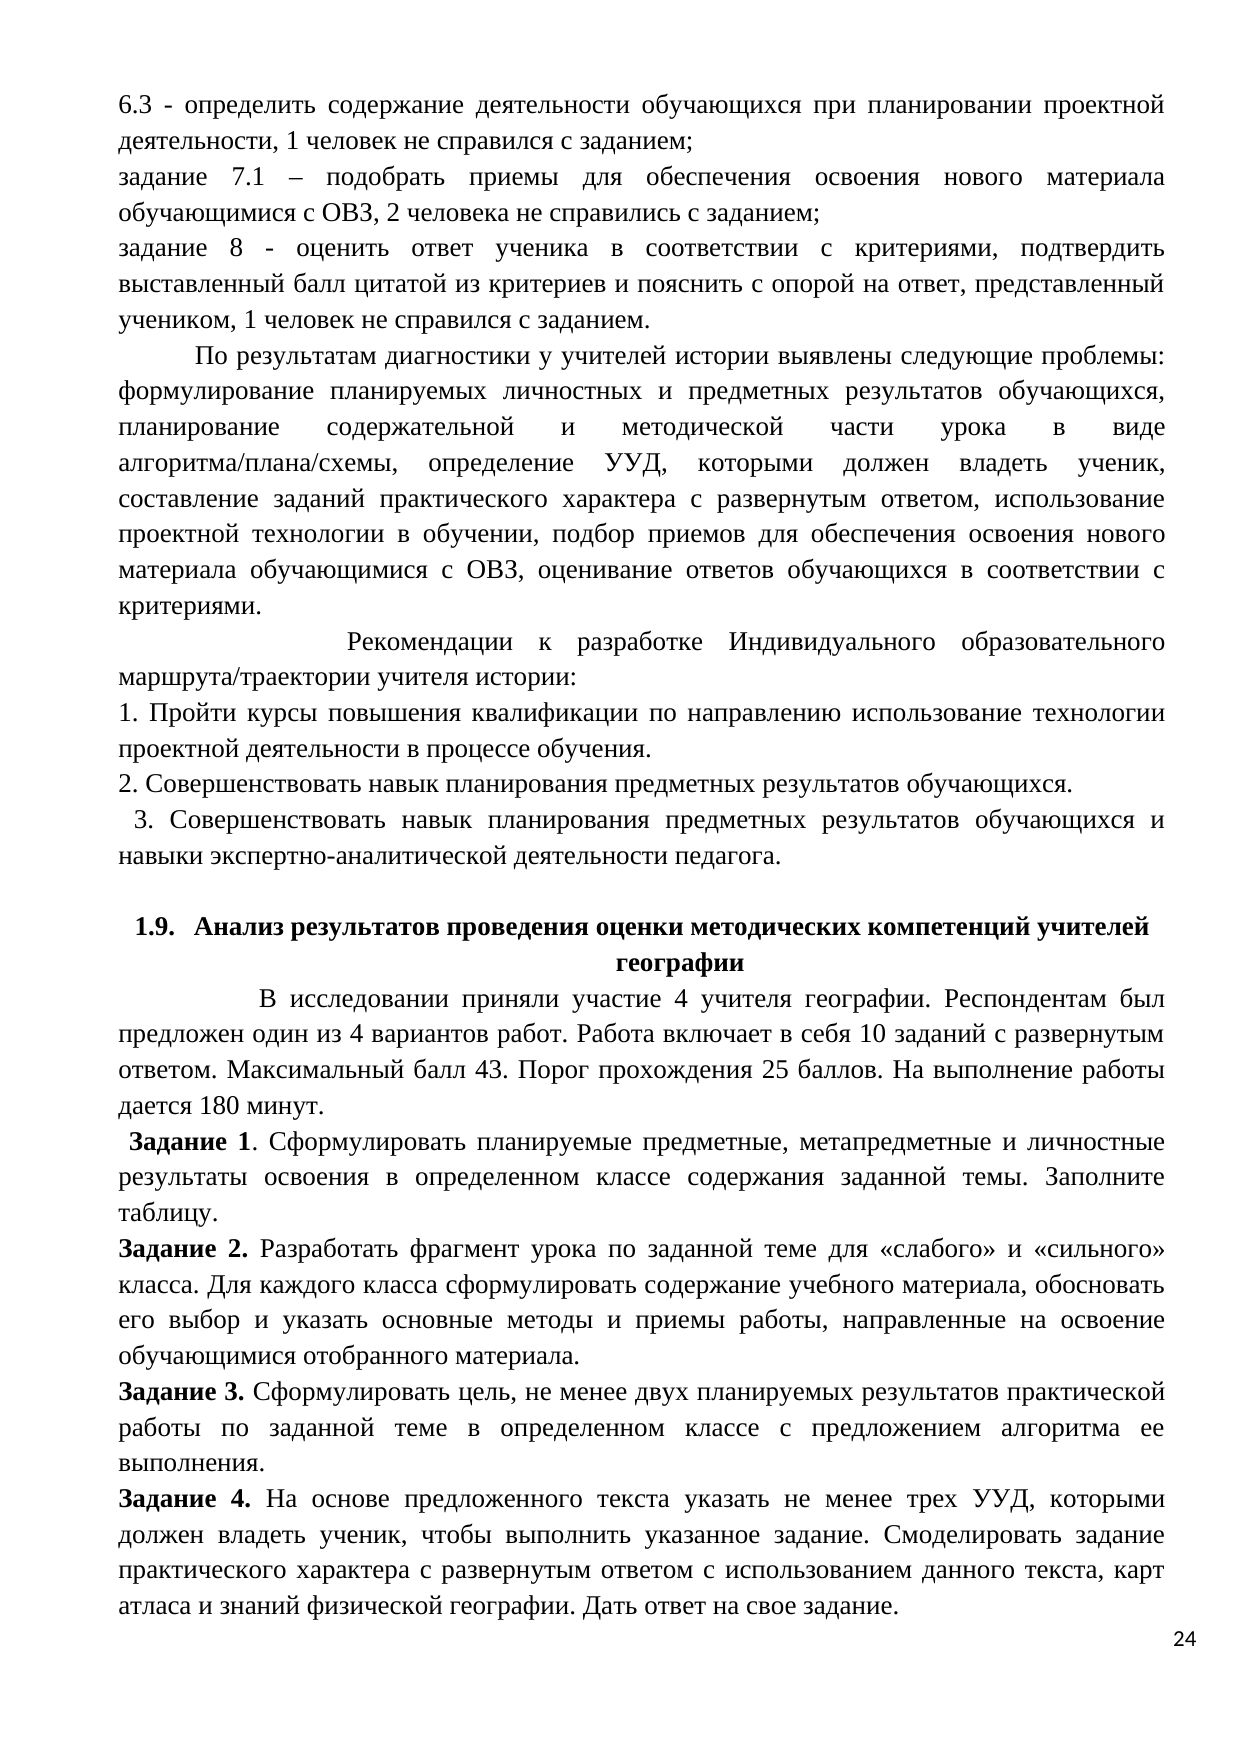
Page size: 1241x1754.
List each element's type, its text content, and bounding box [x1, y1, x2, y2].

text Задание 4. На основе предложенного текста указать не менее трех УУД, которыми должен владеть ученик, чтобы выполнить указанное задание. Смоделировать задание практического характера с развернутым ответом с использованием данного текста, карт атласа и знаний физической географии. Дать ответ на свое задание. [118, 1482, 1167, 1620]
text 2. Совершенствовать навык планирования предметных результатов обучающихся. [118, 767, 1167, 799]
text задание 7.1 – подобрать приемы для обеспечения освоения нового материала обучающимися с ОВЗ, 2 человека не справились с заданием; [118, 160, 1167, 227]
text Задание 1. Сформулировать планируемые предметные, метапредметные и личностные результаты освоения в определенном классе содержания заданной темы. Заполните таблицу. [118, 1125, 1167, 1227]
text задание 8 - оценить ответ ученика в соответствии с критериями, подтвердить выставленный балл цитатой из критериев и пояснить с опорой на ответ, представленный учеником, 1 человек не справился с заданием. [118, 232, 1167, 334]
text 3. Совершенствовать навык планирования предметных результатов обучающихся и навыки экспертно-аналитической деятельности педагога. [118, 803, 1167, 870]
text По результатам диагностики у учителей истории выявлены следующие проблемы: формулирование планируемых личностных и предметных результатов обучающихся, планирование содержательной и методической части урока в виде алгоритма/плана/схемы, определение УУД, которыми должен владеть ученик, составление заданий практического характера с развернутым ответом, использование проектной технологии в обучении, подбор приемов для обеспечения освоения нового материала обучающимися с ОВЗ, оценивание ответов обучающихся в соответствии с критериями. [118, 339, 1167, 620]
text В исследовании приняли участие 4 учителя географии. Респондентам был предложен один из 4 вариантов работ. Работа включает в себя 10 заданий с развернутым ответом. Максимальный балл 43. Порог прохождения 25 баллов. На выполнение работы дается 180 минут. [118, 982, 1167, 1120]
list Анализ результатов проведения оценки методических компетенций учителей географии [118, 910, 1167, 977]
text Задание 3. Сформулировать цель, не менее двух планируемых результатов практической работы по заданной теме в определенном классе с предложением алгоритма ее выполнения. [118, 1375, 1167, 1477]
text Рекомендации к разработке Индивидуального образовательного маршрута/траектории учителя истории: [118, 624, 1167, 691]
text 6.3 - определить содержание деятельности обучающихся при планировании проектной деятельности, 1 человек не справился с заданием; [118, 89, 1167, 156]
text 1. Пройти курсы повышения квалификации по направлению использование технологии проектной деятельности в процессе обучения. [118, 696, 1167, 763]
text Задание 2. Разработать фрагмент урока по заданной теме для «слабого» и «сильного» класса. Для каждого класса сформулировать содержание учебного материала, обосновать его выбор и указать основные методы и приемы работы, направленные на освоение обучающимися отобранного материала. [118, 1232, 1167, 1370]
